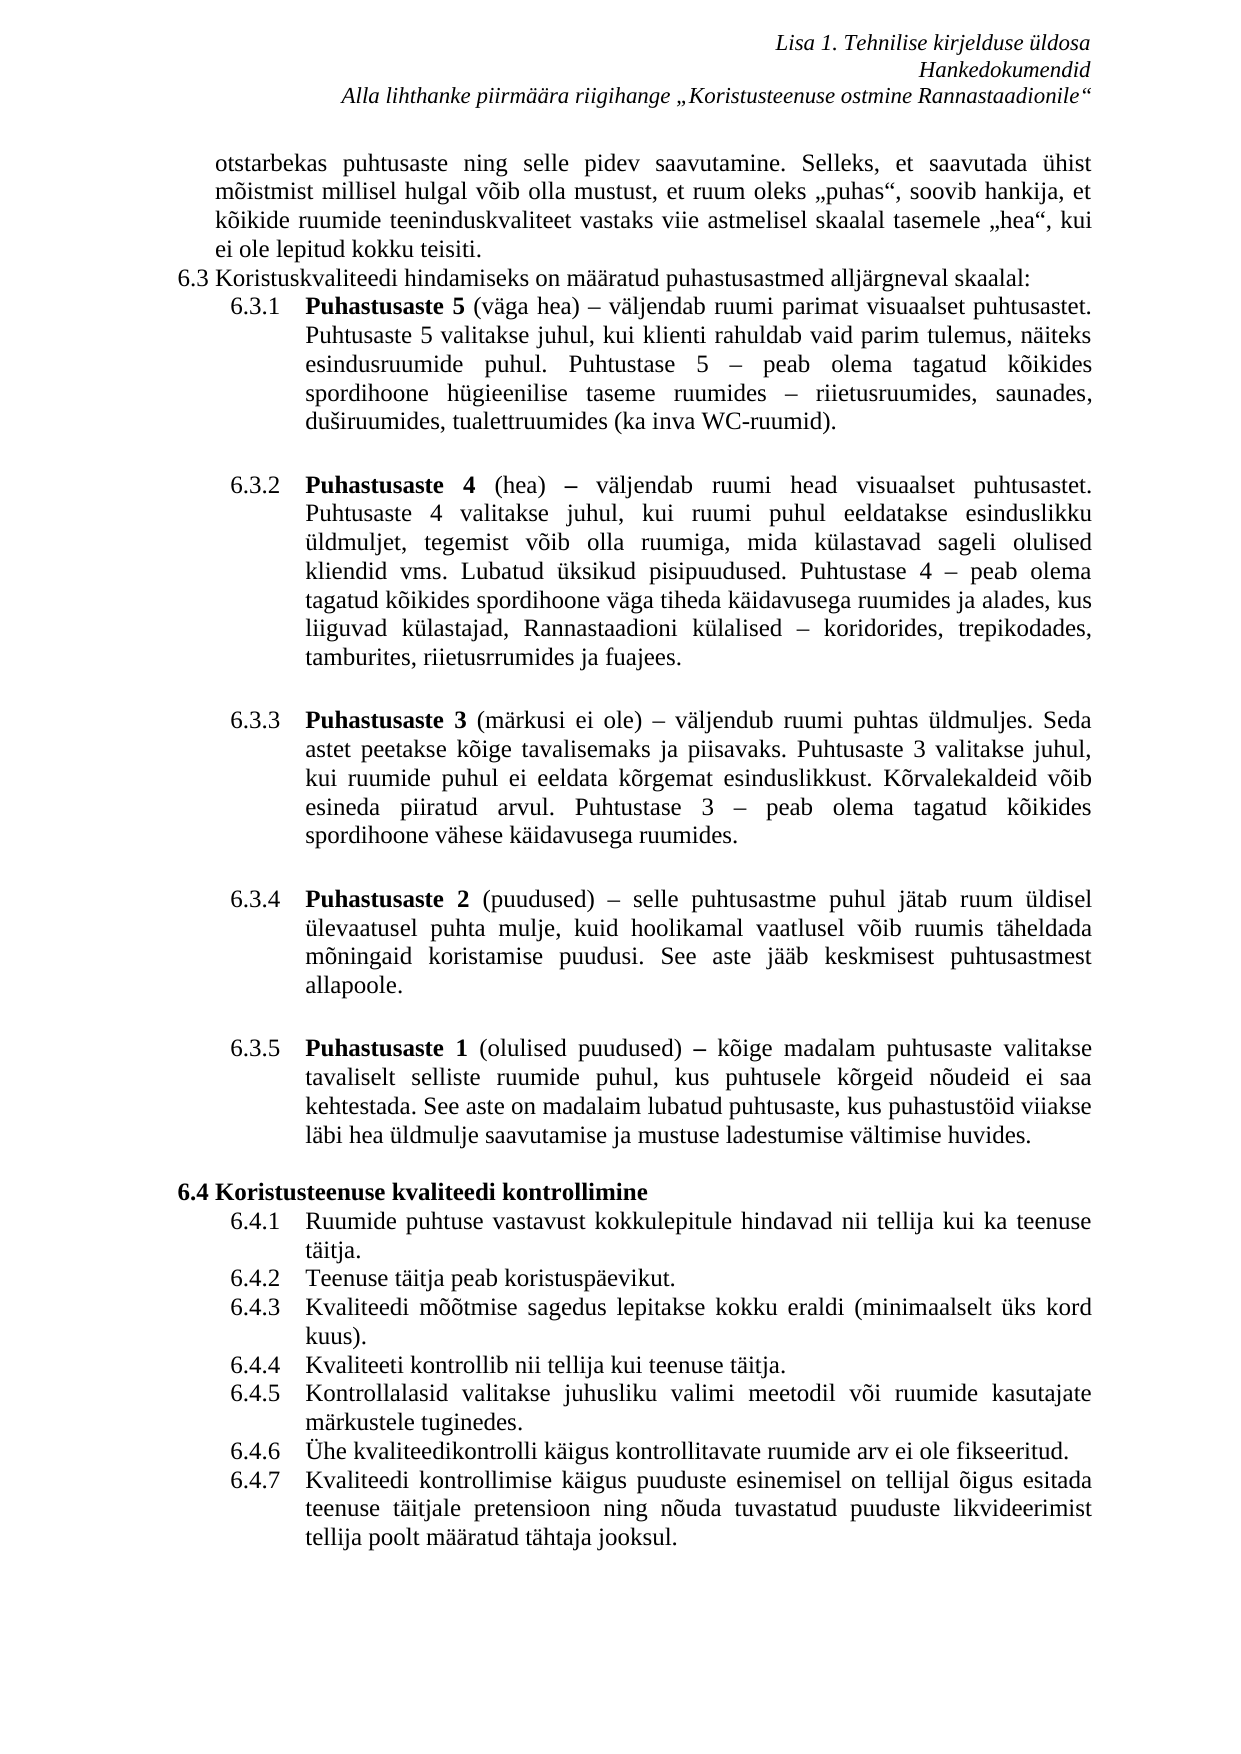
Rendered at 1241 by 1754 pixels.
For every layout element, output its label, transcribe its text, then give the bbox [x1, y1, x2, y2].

list Teenuse täitja peab koristuspäevikut. [230, 1263, 1093, 1292]
list Puhastusaste 2 (puudused) – selle puhtusastme puhul jätab ruum üldisel ülevaatusel puhta mulje, kuid hoolikamal vaatlusel võib ruumis täheldada mõningaid koristamise puudusi. See aste jääb keskmisest puhtusastmest allapoole. [230, 884, 1093, 999]
list Koristusteenuse kvaliteedi kontrollimine [177, 1177, 1093, 1206]
list Kvaliteeti kontrollib nii tellija kui teenuse täitja. [230, 1350, 1093, 1378]
list Puhastusaste 3 (märkusi ei ole) – väljendub ruumi puhtas üldmuljes. Seda astet peetakse kõige tavalisemaks ja piisavaks. Puhtusaste 3 valitakse juhul, kui ruumide puhul ei eeldata kõrgemat esinduslikkust. Kõrvalekaldeid võib esineda piiratud arvul. Puhtustase 3 – peab olema tagatud kõikides spordihoone vähese käidavusega ruumides. [230, 706, 1093, 849]
list Puhastusaste 1 (olulised puudused) – kõige madalam puhtusaste valitakse tavaliselt selliste ruumide puhul, kus puhtusele kõrgeid nõudeid ei saa kehtestada. See aste on madalaim lubatud puhtusaste, kus puhastustöid viiakse läbi hea üldmulje saavutamise ja mustuse ladestumise vältimise huvides. [230, 1033, 1093, 1148]
list Kontrollalasid valitakse juhusliku valimi meetodil või ruumide kasutajate märkustele tuginedes. [230, 1378, 1093, 1436]
list Puhastusaste 5 (väga hea) – väljendab ruumi parimat visuaalset puhtusastet. Puhtusaste 5 valitakse juhul, kui klienti rahuldab vaid parim tulemus, näiteks esindusruumide puhul. Puhtustase 5 – peab olema tagatud kõikides spordihoone hügieenilise taseme ruumides – riietusruumides, saunades, duširuumides, tualettruumides (ka inva WC-ruumid). [230, 291, 1093, 435]
list Ruumide puhtuse vastavust kokkulepitule hindavad nii tellija kui ka teenuse täitja. [230, 1206, 1093, 1263]
list Koristuskvaliteedi hindamiseks on määratud puhastusastmed alljärgneval skaalal: [177, 263, 1093, 291]
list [177, 148, 1093, 263]
list Kvaliteedi kontrollimise käigus puuduste esinemisel on tellijal õigus esitada teenuse täitjale pretensioon ning nõuda tuvastatud puuduste likvideerimist tellija poolt määratud tähtaja jooksul. [230, 1465, 1093, 1551]
list Kvaliteedi mõõtmise sagedus lepitakse kokku eraldi (minimaalselt üks kord kuus). [230, 1292, 1093, 1350]
list Puhastusaste 4 (hea) – väljendab ruumi head visuaalset puhtusastet. Puhtusaste 4 valitakse juhul, kui ruumi puhul eeldatakse esinduslikku üldmuljet, tegemist võib olla ruumiga, mida külastavad sageli olulised kliendid vms. Lubatud üksikud pisipuudused. Puhtustase 4 – peab olema tagatud kõikides spordihoone väga tiheda käidavusega ruumides ja alades, kus liiguvad külastajad, Rannastaadioni külalised – koridorides, trepikodades, tamburites, riietusrrumides ja fuajees. [230, 470, 1093, 671]
list Ühe kvaliteedikontrolli käigus kontrollitavate ruumide arv ei ole fikseeritud. [230, 1436, 1093, 1465]
